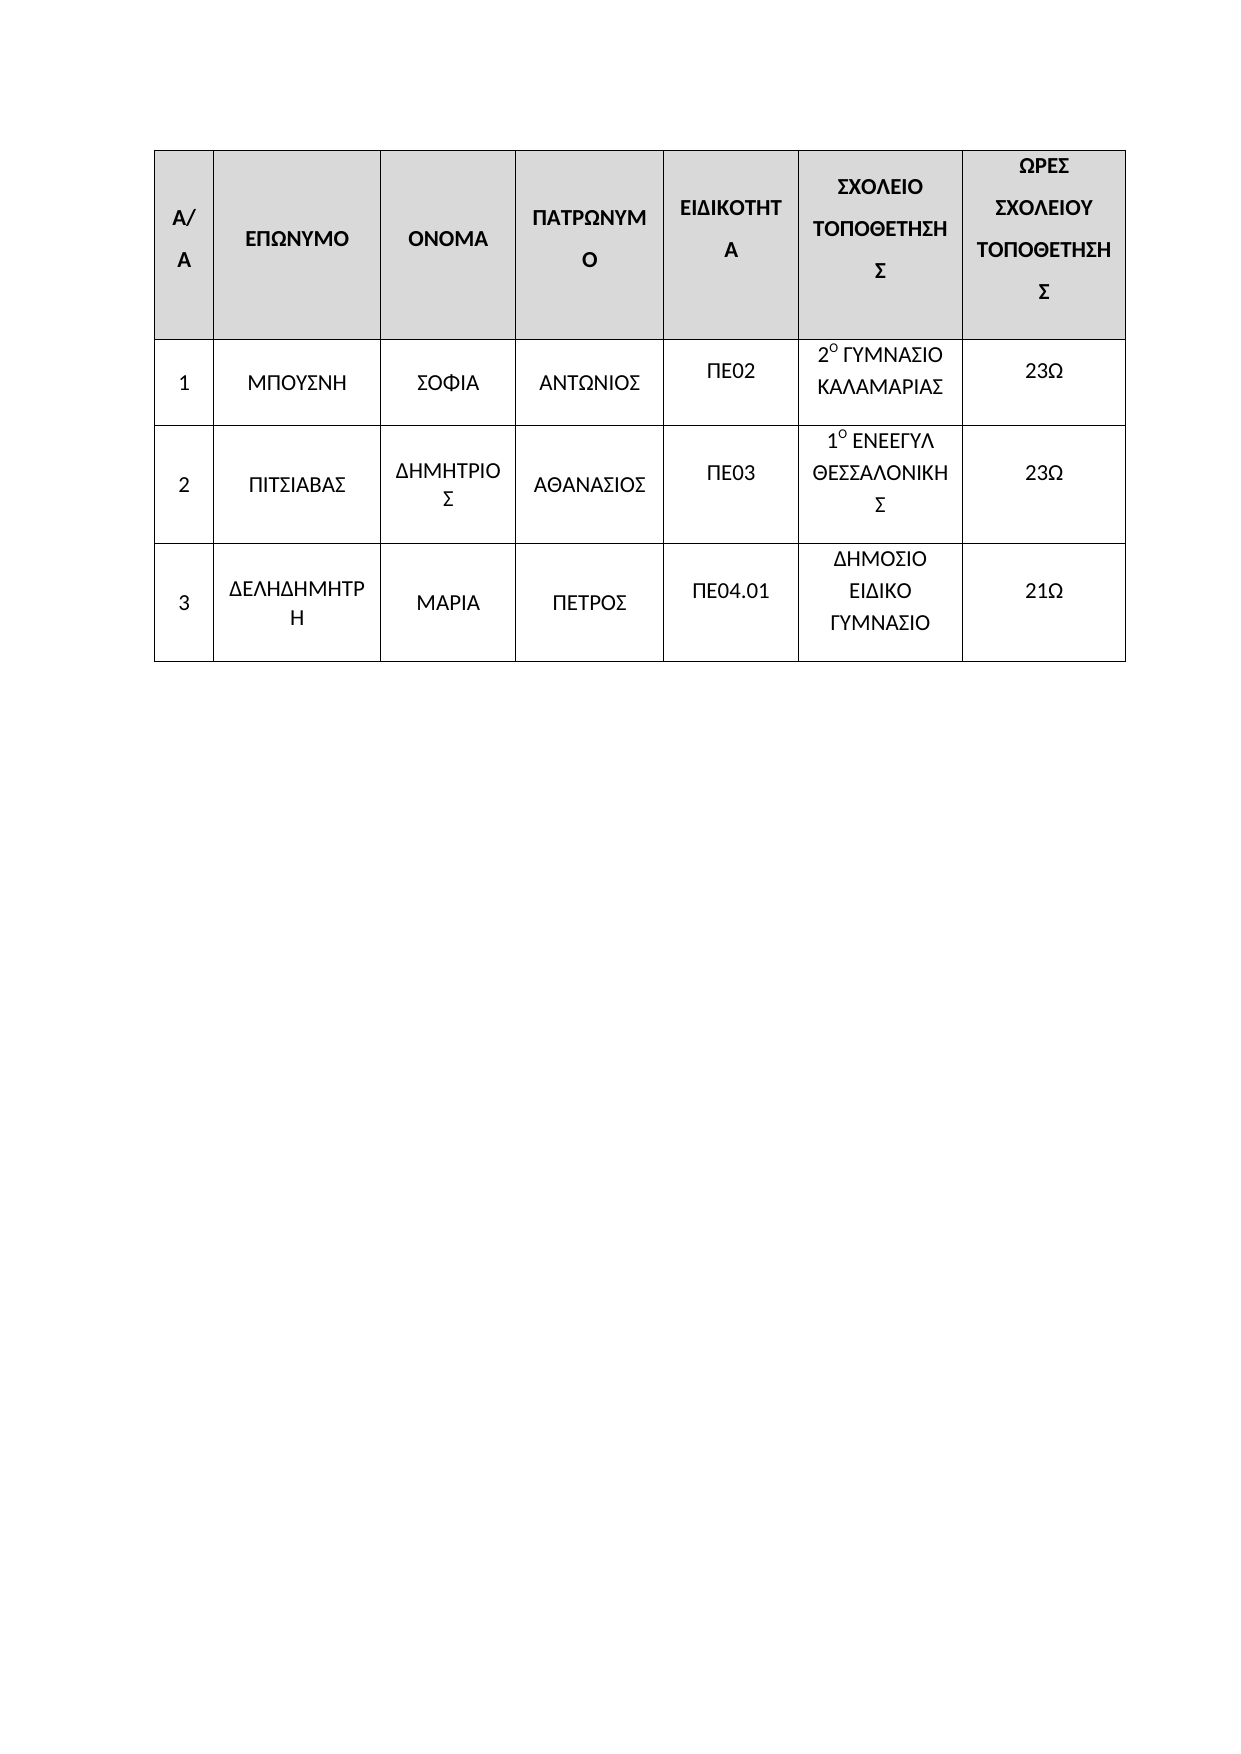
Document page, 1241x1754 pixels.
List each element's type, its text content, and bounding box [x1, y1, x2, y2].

table_cell 1Ο ΕΝΕΕΓΥΛ ΘΕΣΣΑΛΟΝΙΚΗΣ [799, 426, 962, 543]
table_cell 23Ω [963, 340, 1125, 425]
table_cell ΔΕΛΗΔΗΜΗΤΡΗ [214, 544, 380, 661]
table_cell ΜΠΟΥΣΝΗ [214, 340, 380, 425]
table_header ΟΝΟΜΑ [381, 151, 515, 339]
table_cell ΠΕ03 [664, 426, 798, 543]
table_cell 3 [155, 544, 213, 661]
table_cell ΠΕ02 [664, 340, 798, 425]
table_cell ΜΑΡΙΑ [381, 544, 515, 661]
table_cell ΔΗΜΗΤΡΙΟΣ [381, 426, 515, 543]
table_cell ΔΗΜΟΣΙΟ ΕΙΔΙΚΟ ΓΥΜΝΑΣΙΟ [799, 544, 962, 661]
table_cell 2Ο ΓΥΜΝΑΣΙΟ ΚΑΛΑΜΑΡΙΑΣ [799, 340, 962, 425]
table_cell 23Ω [963, 426, 1125, 543]
table_cell ΑΝΤΩΝΙΟΣ [516, 340, 663, 425]
table_header ΕΠΩΝΥΜΟ [214, 151, 380, 339]
table_cell ΠΕΤΡΟΣ [516, 544, 663, 661]
table_header Α/Α [155, 151, 213, 339]
table_header ΣΧΟΛΕΙΟ ΤΟΠΟΘΕΤΗΣΗΣ [799, 151, 962, 339]
table_cell 1 [155, 340, 213, 425]
table_cell ΠΙΤΣΙΑΒΑΣ [214, 426, 380, 543]
table_cell 2 [155, 426, 213, 543]
table_cell ΠΕ04.01 [664, 544, 798, 661]
table_header ΕΙΔΙΚΟΤΗΤΑ [664, 151, 798, 339]
table_cell ΑΘΑΝΑΣΙΟΣ [516, 426, 663, 543]
table_header ΩΡΕΣ ΣΧΟΛΕΙΟΥ ΤΟΠΟΘΕΤΗΣΗΣ [963, 151, 1125, 339]
table_cell ΣΟΦΙΑ [381, 340, 515, 425]
table_header ΠΑΤΡΩΝΥΜΟ [516, 151, 663, 339]
table_cell 21Ω [963, 544, 1125, 661]
